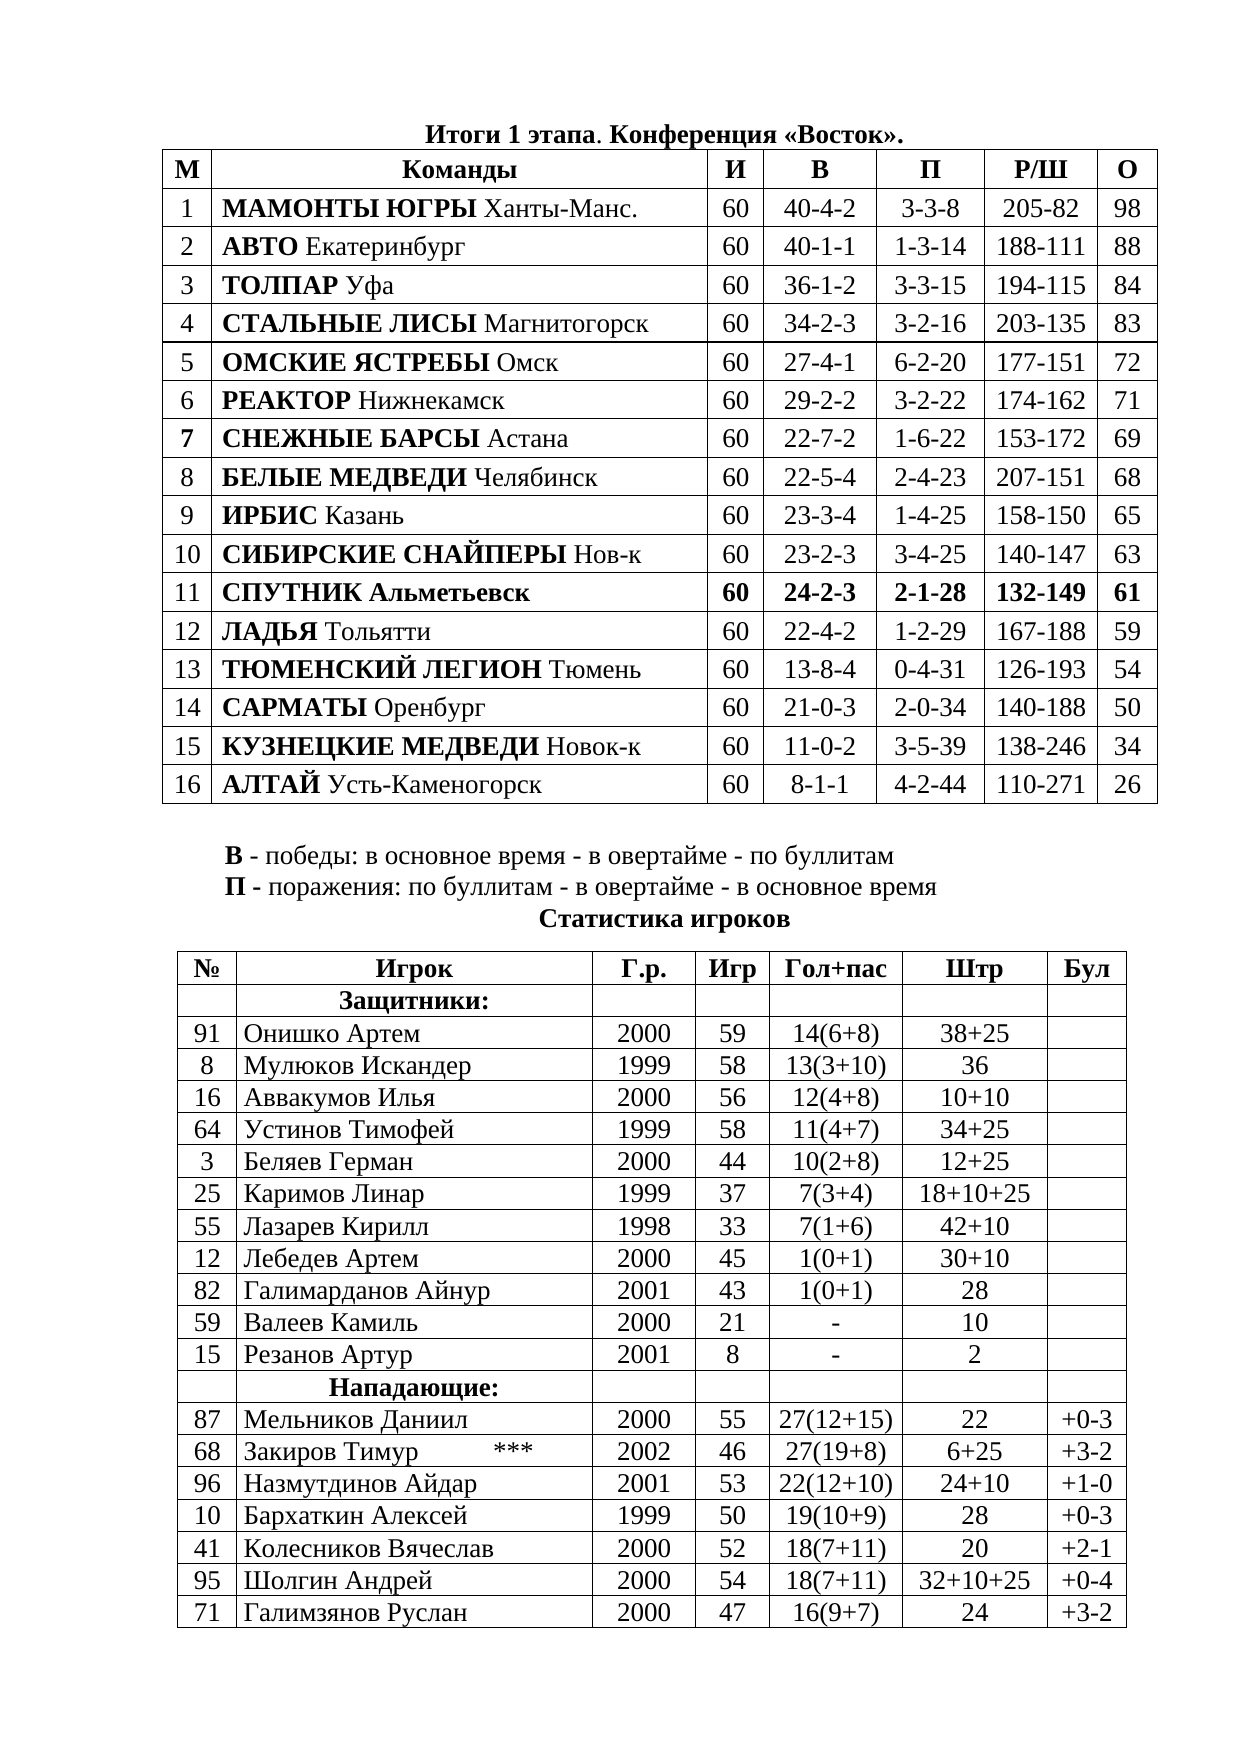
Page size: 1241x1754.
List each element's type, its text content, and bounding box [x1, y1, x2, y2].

table_cell 10 [163, 535, 211, 572]
table_cell 88 [1098, 227, 1157, 264]
table_cell 3-2-22 [877, 381, 984, 418]
table_cell 3-3-8 [877, 189, 984, 226]
table_cell 1999 [593, 1113, 695, 1144]
table_cell +0-3 [1048, 1500, 1126, 1531]
table_cell 1(0+1) [770, 1274, 902, 1305]
table_cell 6-2-20 [877, 343, 984, 380]
table_cell 2000 [593, 1242, 695, 1273]
table_cell 2002 [593, 1435, 695, 1466]
table_cell Защитники: [237, 985, 592, 1016]
table_cell 82 [178, 1274, 236, 1305]
table_cell 60 [708, 381, 763, 418]
table_cell 60 [708, 535, 763, 572]
table_cell 177-151 [985, 343, 1097, 380]
table_cell [593, 1371, 695, 1402]
table_cell 61 [1098, 573, 1157, 611]
table_cell 7(1+6) [770, 1210, 902, 1241]
table_cell 205-82 [985, 189, 1097, 226]
table_cell 45 [696, 1242, 769, 1273]
table_cell [903, 1371, 1047, 1402]
table_cell Бархаткин Алексей [237, 1500, 592, 1531]
table_cell 71 [178, 1596, 236, 1627]
table_cell [770, 985, 902, 1016]
table_cell 60 [708, 266, 763, 303]
table_cell 8 [696, 1339, 769, 1370]
table_cell 36-1-2 [764, 266, 876, 303]
table_cell 13(3+10) [770, 1049, 902, 1080]
table_cell КУЗНЕЦКИЕ МЕДВЕДИ Новок-к [212, 727, 707, 764]
table_cell САРМАТЫ Оренбург [212, 689, 707, 726]
table_cell 60 [708, 612, 763, 649]
table_cell 12 [163, 612, 211, 649]
table_cell 1-6-22 [877, 419, 984, 457]
table_cell [1048, 1242, 1126, 1273]
table_cell СПУТНИК Альметьевск [212, 573, 707, 611]
table_cell 8-1-1 [764, 765, 876, 803]
table_cell 2-4-23 [877, 458, 984, 495]
table_cell 16 [178, 1081, 236, 1112]
table_cell 38+25 [903, 1017, 1047, 1048]
table_cell ИРБИС Казань [212, 496, 707, 534]
table_cell 6+25 [903, 1435, 1047, 1466]
table_cell [770, 1371, 902, 1402]
table_cell МАМОНТЫ ЮГРЫ Ханты-Манс. [212, 189, 707, 226]
table_cell [1048, 985, 1126, 1016]
table_cell Шолгин Андрей [237, 1564, 592, 1595]
table_cell 34 [1098, 727, 1157, 764]
table_cell ТОЛПАР Уфа [212, 266, 707, 303]
table_cell 2001 [593, 1467, 695, 1498]
table_cell [1048, 1049, 1126, 1080]
table_cell 84 [1098, 266, 1157, 303]
table_cell 22 [903, 1403, 1047, 1434]
table_cell 2000 [593, 1081, 695, 1112]
table_cell Устинов Тимофей [237, 1113, 592, 1144]
table_cell Валеев Камиль [237, 1306, 592, 1337]
table_cell 55 [696, 1403, 769, 1434]
table_cell 58 [696, 1113, 769, 1144]
table_cell - [770, 1339, 902, 1370]
table_cell 60 [708, 227, 763, 264]
table_cell 60 [708, 765, 763, 803]
table_cell 32+10+25 [903, 1564, 1047, 1595]
table_cell [696, 985, 769, 1016]
table_cell 22(12+10) [770, 1467, 902, 1498]
table_header Р/Ш [985, 150, 1097, 188]
table_cell 34+25 [903, 1113, 1047, 1144]
table_cell [1048, 1178, 1126, 1209]
table_cell 2000 [593, 1596, 695, 1627]
table_cell 21-0-3 [764, 689, 876, 726]
table_cell 27(12+15) [770, 1403, 902, 1434]
table_header Г.р. [593, 952, 695, 983]
table_header П [877, 150, 984, 188]
table_cell 3 [163, 266, 211, 303]
table_cell [1048, 1113, 1126, 1144]
table_cell 95 [178, 1564, 236, 1595]
table_cell 140-147 [985, 535, 1097, 572]
table_cell 2000 [593, 1564, 695, 1595]
table_cell 60 [708, 496, 763, 534]
table_header В [764, 150, 876, 188]
table_cell 12(4+8) [770, 1081, 902, 1112]
table_cell 60 [708, 189, 763, 226]
table_header Команды [212, 150, 707, 188]
table_cell 1998 [593, 1210, 695, 1241]
table_cell Онишко Артем [237, 1017, 592, 1048]
table_cell 2 [163, 227, 211, 264]
table_cell 44 [696, 1145, 769, 1177]
table_cell 53 [696, 1467, 769, 1498]
table_cell ЛАДЬЯ Тольятти [212, 612, 707, 649]
table_cell 37 [696, 1178, 769, 1209]
table_cell 16(9+7) [770, 1596, 902, 1627]
table_cell 42+10 [903, 1210, 1047, 1241]
table_cell 29-2-2 [764, 381, 876, 418]
table_cell 68 [1098, 458, 1157, 495]
table_cell 110-271 [985, 765, 1097, 803]
table_cell АВТО Екатеринбург [212, 227, 707, 264]
table_cell [1048, 1145, 1126, 1177]
table_cell 58 [696, 1049, 769, 1080]
table_cell 47 [696, 1596, 769, 1627]
table_cell Каримов Линар [237, 1178, 592, 1209]
table_cell 33 [696, 1210, 769, 1241]
table_cell 5 [163, 343, 211, 380]
table_cell 27(19+8) [770, 1435, 902, 1466]
table_header Штр [903, 952, 1047, 983]
table_cell 2-1-28 [877, 573, 984, 611]
table_cell 12 [178, 1242, 236, 1273]
table_cell 15 [163, 727, 211, 764]
table_header № [178, 952, 236, 983]
table_cell 22-7-2 [764, 419, 876, 457]
table_cell 2 [903, 1339, 1047, 1370]
table_cell 40-4-2 [764, 189, 876, 226]
table_cell 50 [1098, 689, 1157, 726]
table_cell 21 [696, 1306, 769, 1337]
table_cell 10 [903, 1306, 1047, 1337]
table_cell 2000 [593, 1532, 695, 1563]
table_cell 65 [1098, 496, 1157, 534]
table_cell Закиров Тимур *** [237, 1435, 592, 1466]
table_cell 153-172 [985, 419, 1097, 457]
table_cell 40-1-1 [764, 227, 876, 264]
table_cell ОМСКИЕ ЯСТРЕБЫ Омск [212, 343, 707, 380]
table_cell 13-8-4 [764, 650, 876, 687]
table_cell Мулюков Искандер [237, 1049, 592, 1080]
table_cell +0-3 [1048, 1403, 1126, 1434]
table_cell 23-2-3 [764, 535, 876, 572]
table_cell [903, 985, 1047, 1016]
table_cell 12+25 [903, 1145, 1047, 1177]
table_cell 24 [903, 1596, 1047, 1627]
table_cell Галимарданов Айнур [237, 1274, 592, 1305]
table_cell Нападающие: [237, 1371, 592, 1402]
table_cell +3-2 [1048, 1435, 1126, 1466]
table_cell Лазарев Кирилл [237, 1210, 592, 1241]
table_cell 18+10+25 [903, 1178, 1047, 1209]
table_cell 203-135 [985, 304, 1097, 341]
table_cell Назмутдинов Айдар [237, 1467, 592, 1498]
table_cell 19(10+9) [770, 1500, 902, 1531]
table_cell 14 [163, 689, 211, 726]
table_cell 24+10 [903, 1467, 1047, 1498]
table_cell 1999 [593, 1049, 695, 1080]
table_cell 10 [178, 1500, 236, 1531]
table_cell 91 [178, 1017, 236, 1048]
table_header Бул [1048, 952, 1126, 983]
table_cell 2001 [593, 1339, 695, 1370]
table_cell [696, 1371, 769, 1402]
table_cell 59 [696, 1017, 769, 1048]
table_cell 9 [163, 496, 211, 534]
table_cell [1048, 1306, 1126, 1337]
table_cell 3-3-15 [877, 266, 984, 303]
table_cell 11-0-2 [764, 727, 876, 764]
table_cell [178, 985, 236, 1016]
table_cell 59 [1098, 612, 1157, 649]
table_cell 22-5-4 [764, 458, 876, 495]
table_cell 60 [708, 573, 763, 611]
table_cell 72 [1098, 343, 1157, 380]
table_cell 4 [163, 304, 211, 341]
table_cell 10(2+8) [770, 1145, 902, 1177]
table_cell 4-2-44 [877, 765, 984, 803]
table_cell [178, 1371, 236, 1402]
table_cell 194-115 [985, 266, 1097, 303]
table_cell 20 [903, 1532, 1047, 1563]
table_cell 83 [1098, 304, 1157, 341]
table_cell +1-0 [1048, 1467, 1126, 1498]
table_header М [163, 150, 211, 188]
table_cell 98 [1098, 189, 1157, 226]
table_cell 126-193 [985, 650, 1097, 687]
table_cell 6 [163, 381, 211, 418]
table_cell 3-4-25 [877, 535, 984, 572]
table_cell [1048, 1371, 1126, 1402]
table_cell [1048, 1339, 1126, 1370]
table_cell 7 [163, 419, 211, 457]
table_cell 59 [178, 1306, 236, 1337]
table_cell 60 [708, 304, 763, 341]
table_cell - [770, 1306, 902, 1337]
table_cell Галимзянов Руслан [237, 1596, 592, 1627]
table_cell 138-246 [985, 727, 1097, 764]
table_cell [1048, 1017, 1126, 1048]
table_header Гол+пас [770, 952, 902, 983]
table_cell Резанов Артур [237, 1339, 592, 1370]
table_cell 1-3-14 [877, 227, 984, 264]
table_cell 1(0+1) [770, 1242, 902, 1273]
table_cell 188-111 [985, 227, 1097, 264]
table_cell 46 [696, 1435, 769, 1466]
table_cell 28 [903, 1274, 1047, 1305]
table_cell Колесников Вячеслав [237, 1532, 592, 1563]
table_cell 158-150 [985, 496, 1097, 534]
table_cell БЕЛЫЕ МЕДВЕДИ Челябинск [212, 458, 707, 495]
table_cell 41 [178, 1532, 236, 1563]
table_cell Лебедев Артем [237, 1242, 592, 1273]
table_cell 2-0-34 [877, 689, 984, 726]
table_cell 96 [178, 1467, 236, 1498]
table_header О [1098, 150, 1157, 188]
table_cell 1 [163, 189, 211, 226]
text Итоги 1 этапа. Конференция «Восток». [177, 118, 1152, 149]
table_cell +3-2 [1048, 1596, 1126, 1627]
table_header Игр [696, 952, 769, 983]
table_cell Мельников Даниил [237, 1403, 592, 1434]
text П - поражения: по буллитам - в овертайме - в основное время [177, 871, 1152, 902]
table_cell РЕАКТОР Нижнекамск [212, 381, 707, 418]
table_cell 2000 [593, 1145, 695, 1177]
table_cell [1048, 1210, 1126, 1241]
table_cell СТАЛЬНЫЕ ЛИСЫ Магнитогорск [212, 304, 707, 341]
table_cell 25 [178, 1178, 236, 1209]
table_cell 26 [1098, 765, 1157, 803]
table_cell 60 [708, 343, 763, 380]
table_cell 60 [708, 689, 763, 726]
table_cell 8 [178, 1049, 236, 1080]
text В - победы: в основное время - в овертайме - по буллитам [177, 839, 1152, 871]
table_cell 64 [178, 1113, 236, 1144]
table_cell 2001 [593, 1274, 695, 1305]
table_header И [708, 150, 763, 188]
table_cell 27-4-1 [764, 343, 876, 380]
table_cell 43 [696, 1274, 769, 1305]
table_cell 1999 [593, 1500, 695, 1531]
table_cell 11(4+7) [770, 1113, 902, 1144]
table_cell 30+10 [903, 1242, 1047, 1273]
table_cell 13 [163, 650, 211, 687]
table_cell 3-2-16 [877, 304, 984, 341]
table_cell АЛТАЙ Усть-Каменогорск [212, 765, 707, 803]
table_cell 132-149 [985, 573, 1097, 611]
table_cell 52 [696, 1532, 769, 1563]
table_cell 2000 [593, 1017, 695, 1048]
table_cell 55 [178, 1210, 236, 1241]
table_cell 1-4-25 [877, 496, 984, 534]
table_cell СИБИРСКИЕ СНАЙПЕРЫ Нов-к [212, 535, 707, 572]
table_cell 63 [1098, 535, 1157, 572]
table_cell 3-5-39 [877, 727, 984, 764]
table_cell +2-1 [1048, 1532, 1126, 1563]
table_cell [1048, 1274, 1126, 1305]
table_cell 16 [163, 765, 211, 803]
table_cell 28 [903, 1500, 1047, 1531]
table_cell 24-2-3 [764, 573, 876, 611]
table_cell 60 [708, 458, 763, 495]
table_cell 87 [178, 1403, 236, 1434]
table_cell 23-3-4 [764, 496, 876, 534]
table_cell 60 [708, 650, 763, 687]
table_cell 18(7+11) [770, 1532, 902, 1563]
table_cell 7(3+4) [770, 1178, 902, 1209]
table_cell 50 [696, 1500, 769, 1531]
table_cell 14(6+8) [770, 1017, 902, 1048]
table_cell 22-4-2 [764, 612, 876, 649]
text Статистика игроков [177, 902, 1152, 933]
table_cell 71 [1098, 381, 1157, 418]
table_cell 56 [696, 1081, 769, 1112]
table_cell 174-162 [985, 381, 1097, 418]
table_cell Беляев Герман [237, 1145, 592, 1177]
table_cell 68 [178, 1435, 236, 1466]
table_cell 167-188 [985, 612, 1097, 649]
table_cell 15 [178, 1339, 236, 1370]
table_cell +0-4 [1048, 1564, 1126, 1595]
table_header Игрок [237, 952, 592, 983]
table_cell 10+10 [903, 1081, 1047, 1112]
table_cell 60 [708, 419, 763, 457]
table_cell 34-2-3 [764, 304, 876, 341]
table_cell 140-188 [985, 689, 1097, 726]
table_cell 1999 [593, 1178, 695, 1209]
table_cell СНЕЖНЫЕ БАРСЫ Астана [212, 419, 707, 457]
table_cell [593, 985, 695, 1016]
table_cell ТЮМЕНСКИЙ ЛЕГИОН Тюмень [212, 650, 707, 687]
table_cell [1048, 1081, 1126, 1112]
table_cell 18(7+11) [770, 1564, 902, 1595]
table_cell 60 [708, 727, 763, 764]
table_cell 3 [178, 1145, 236, 1177]
table_cell 0-4-31 [877, 650, 984, 687]
table_cell 1-2-29 [877, 612, 984, 649]
table_cell 36 [903, 1049, 1047, 1080]
table_cell 54 [1098, 650, 1157, 687]
table_cell 2000 [593, 1306, 695, 1337]
table_cell 2000 [593, 1403, 695, 1434]
table_cell 54 [696, 1564, 769, 1595]
table_cell 11 [163, 573, 211, 611]
table_cell 69 [1098, 419, 1157, 457]
table_cell Аввакумов Илья [237, 1081, 592, 1112]
table_cell 8 [163, 458, 211, 495]
table_cell 207-151 [985, 458, 1097, 495]
